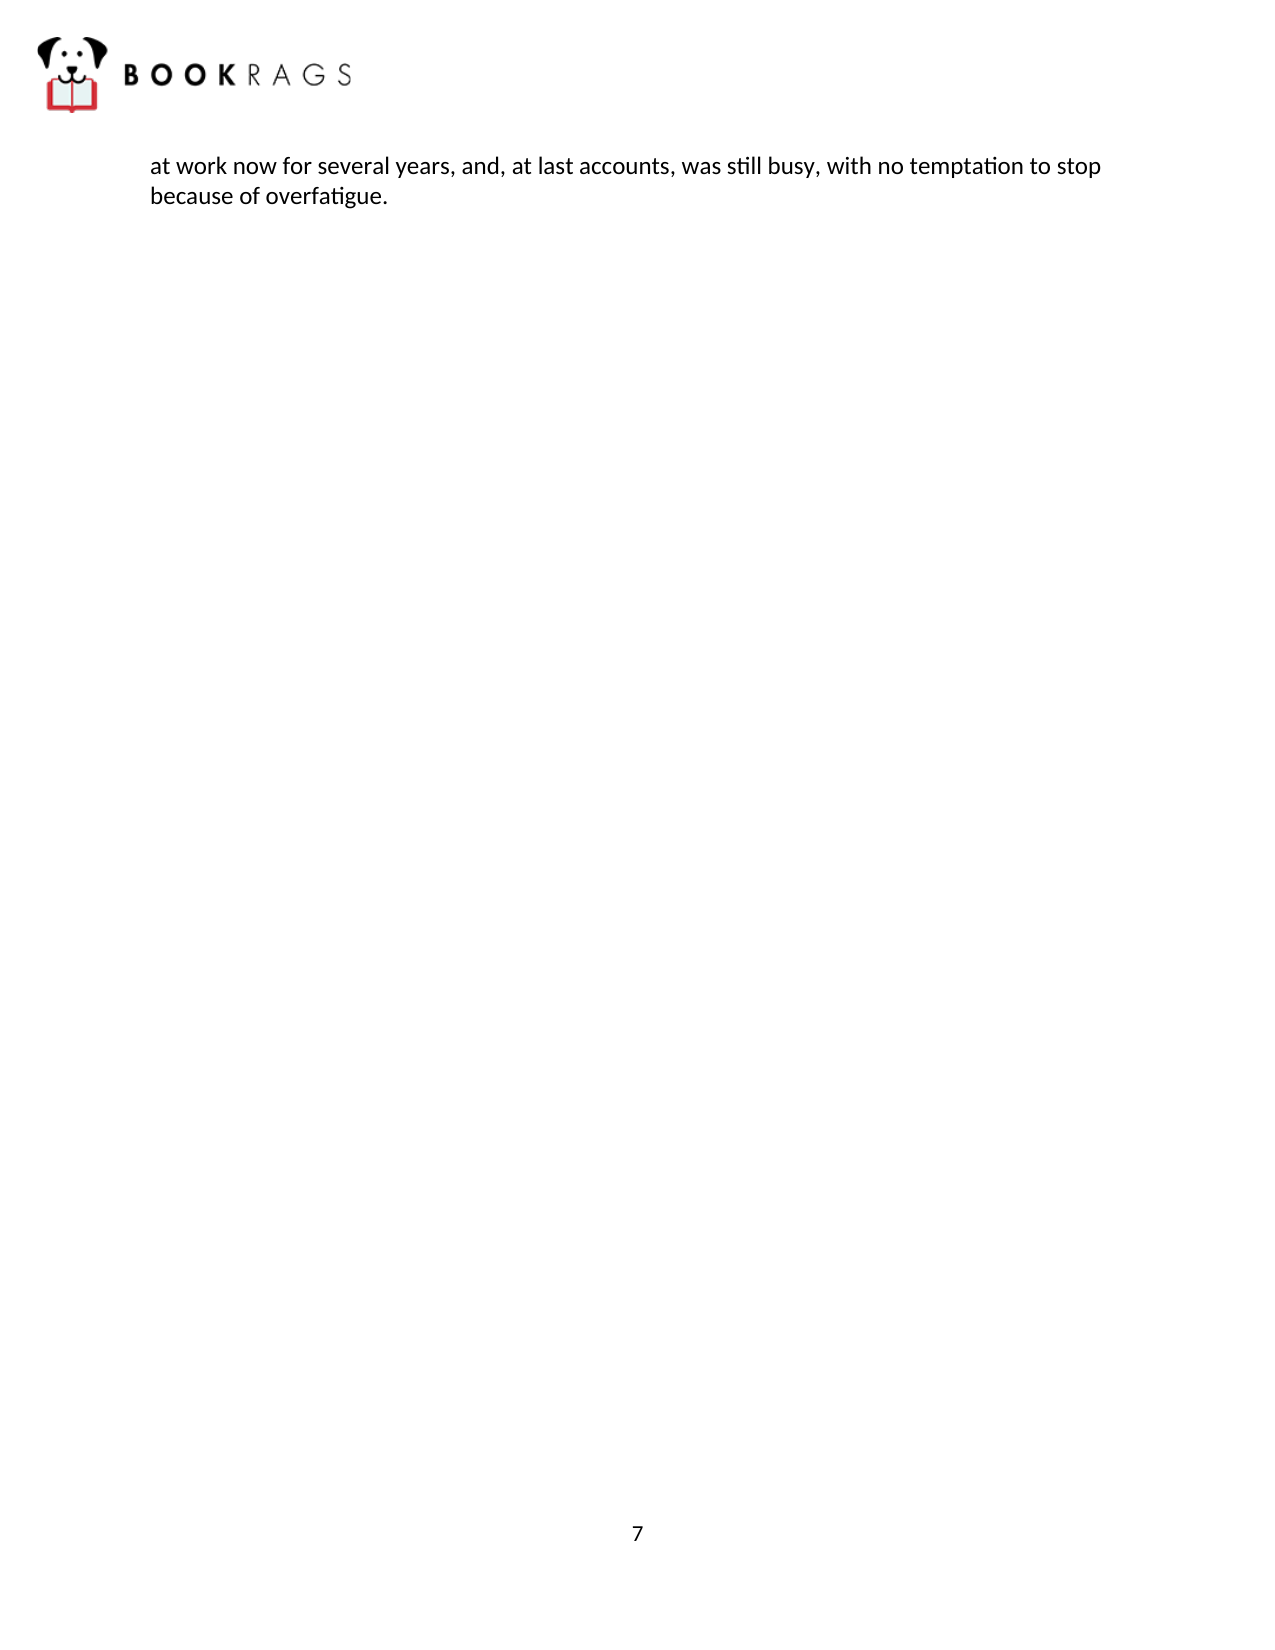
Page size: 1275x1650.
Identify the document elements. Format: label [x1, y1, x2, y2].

picture [37, 37, 351, 113]
text [150, 150, 1125, 211]
